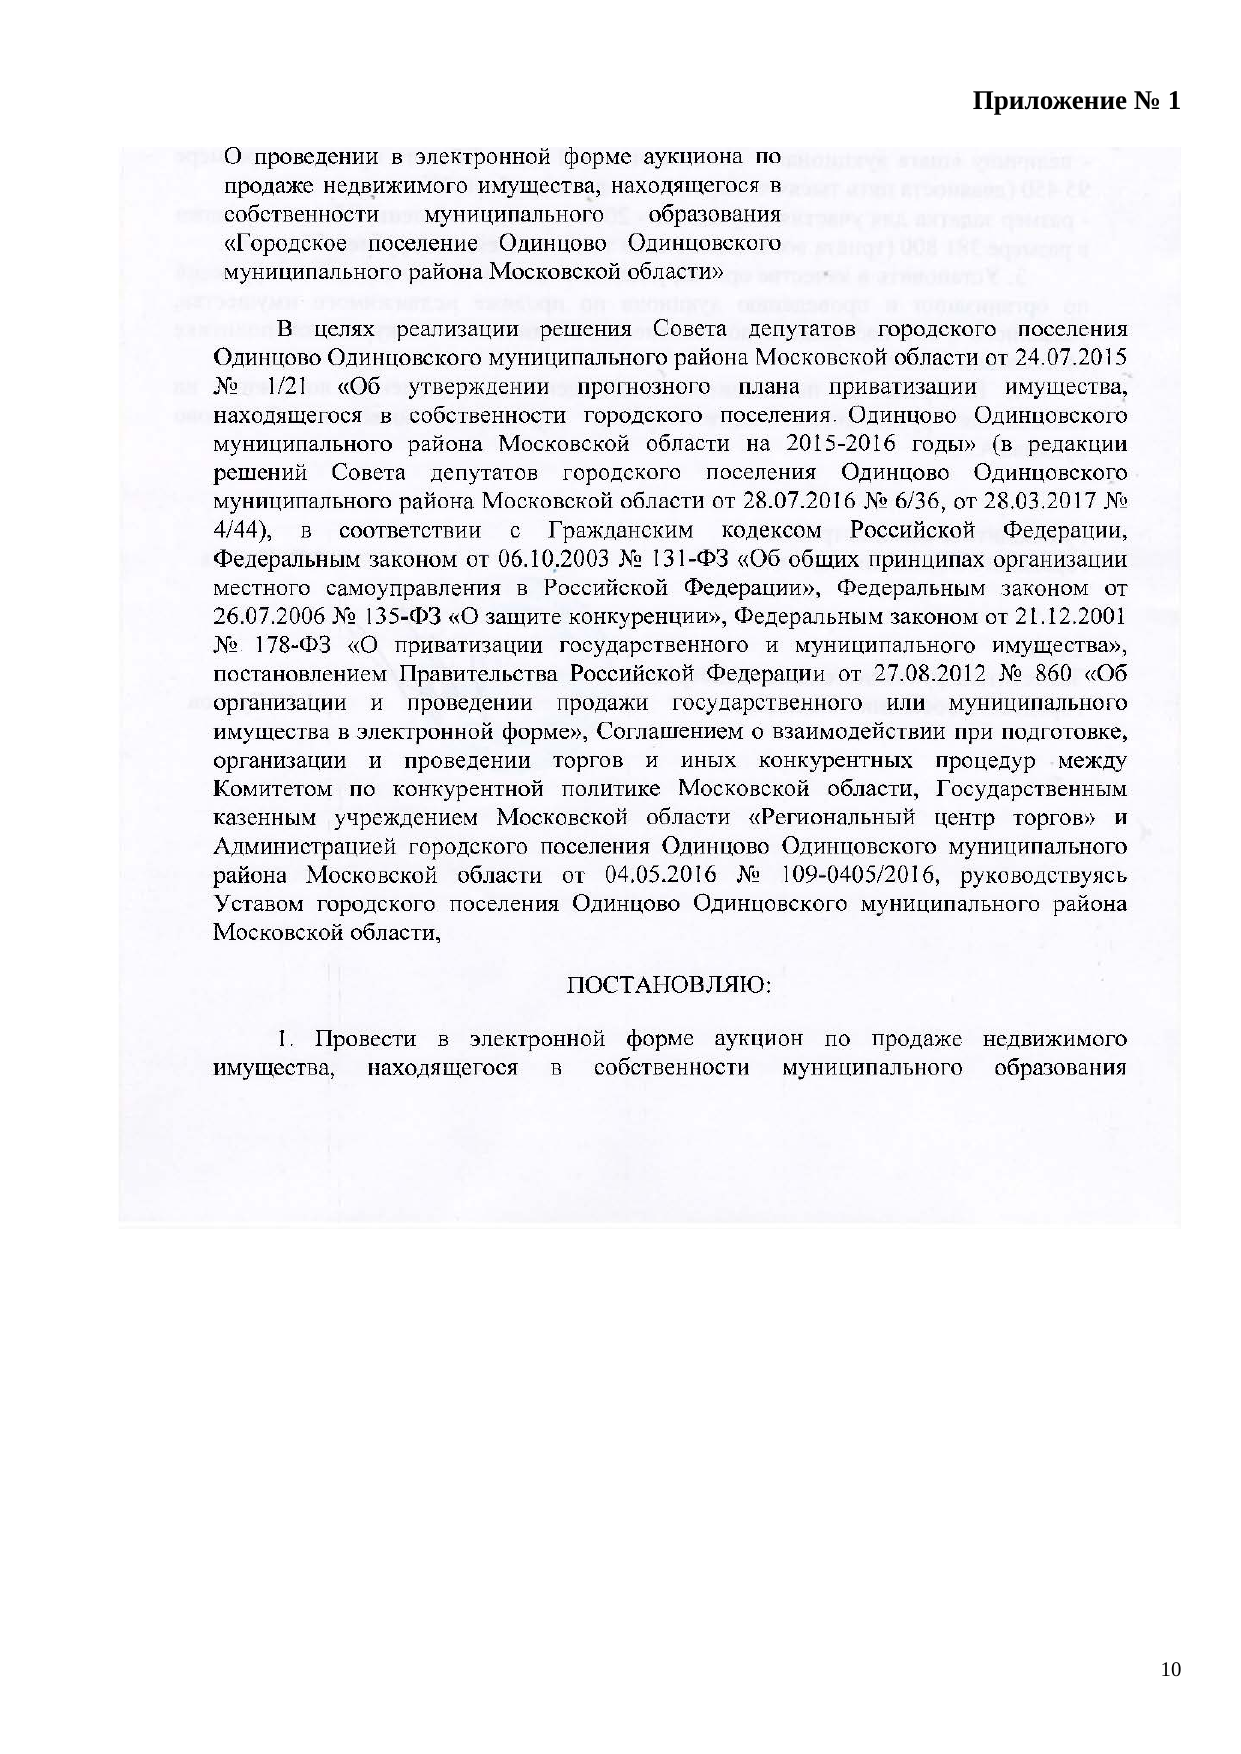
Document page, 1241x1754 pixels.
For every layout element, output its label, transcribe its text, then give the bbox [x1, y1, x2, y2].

text Приложение № 1 [118, 84, 1181, 115]
picture [118, 147, 1181, 1229]
